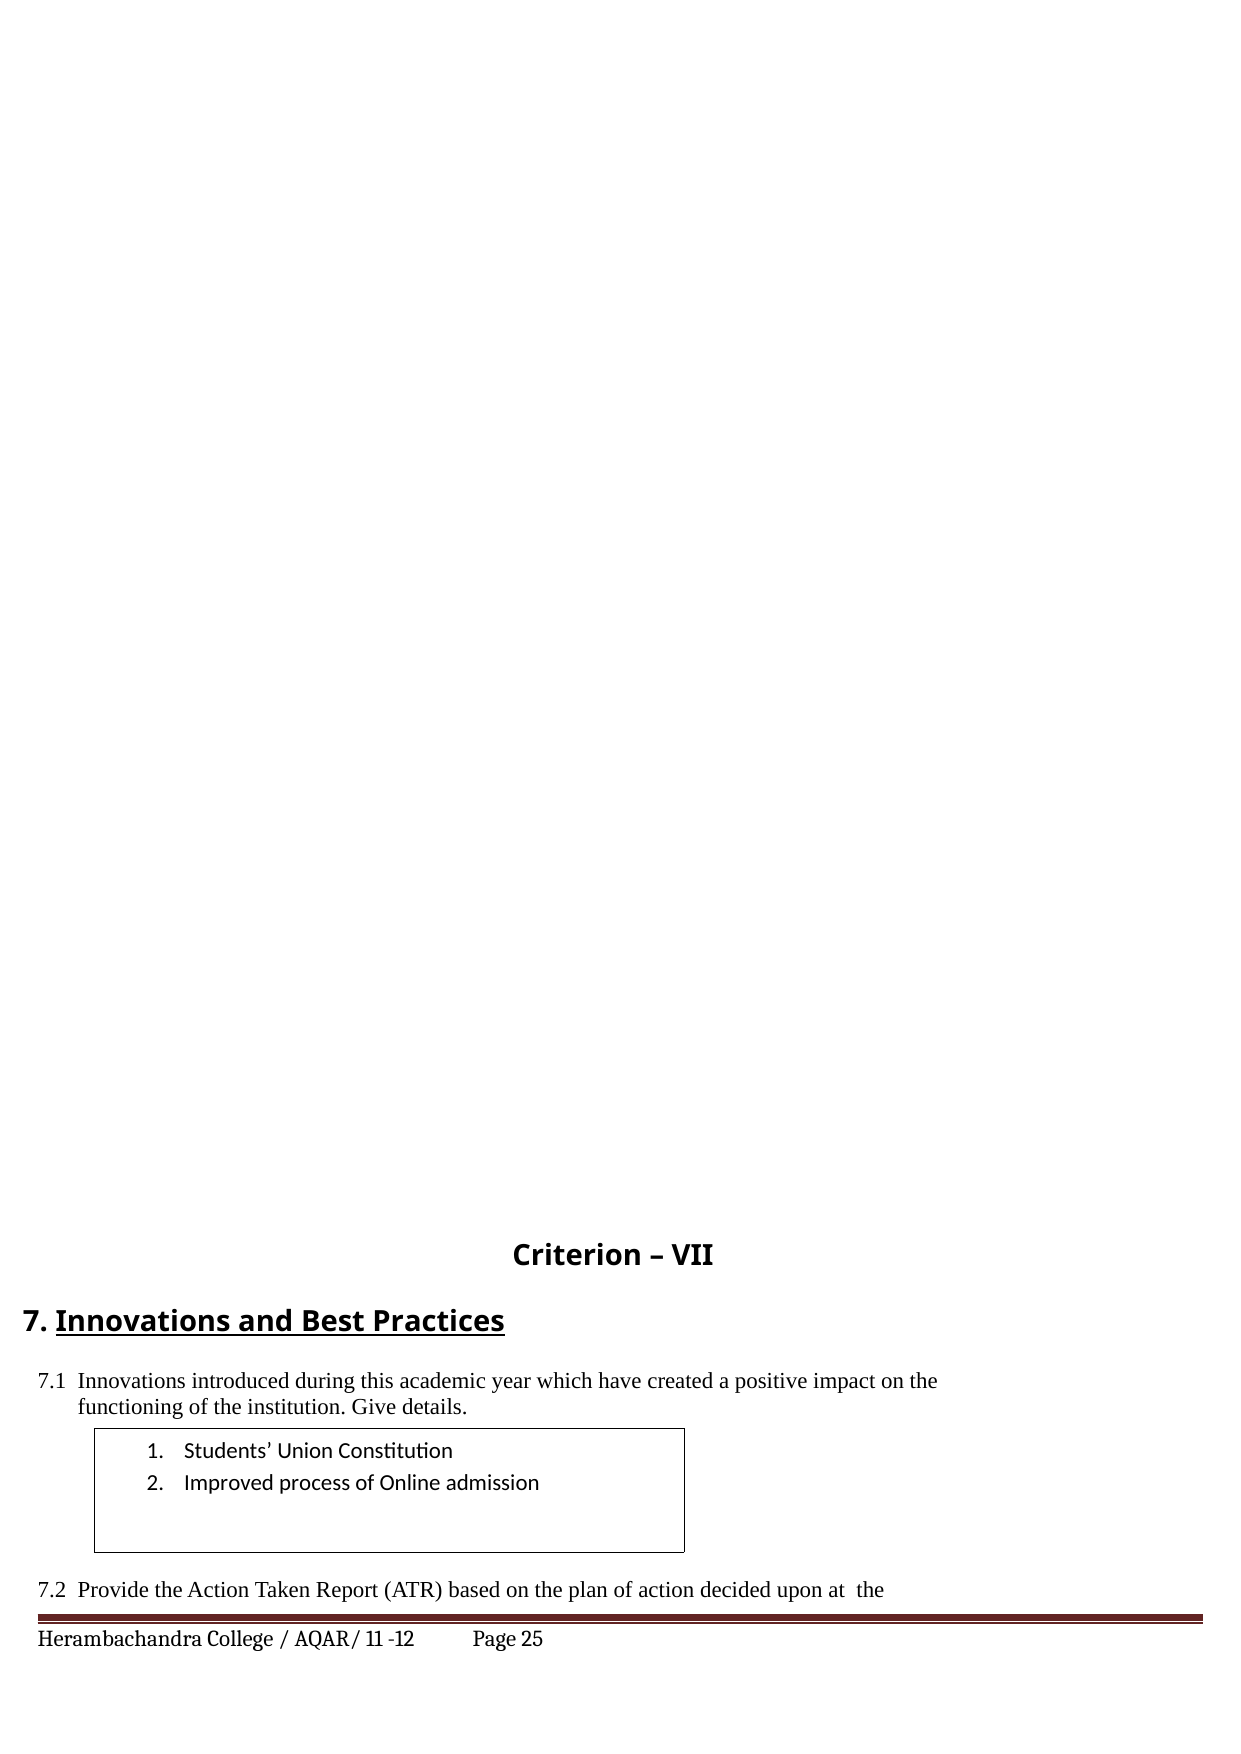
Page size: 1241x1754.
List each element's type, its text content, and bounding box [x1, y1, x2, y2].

text 7.1 Innovations introduced during this academic year which have created a positive impact on the [37, 1367, 1203, 1393]
text 7. Innovations and Best Practices [23, 1300, 1203, 1340]
text Criterion – VII [23, 1234, 1203, 1273]
text functioning of the institution. Give details. [37, 1393, 1203, 1419]
text 7.2 Provide the Action Taken Report (ATR) based on the plan of action decided upon at the [37, 1576, 1203, 1602]
